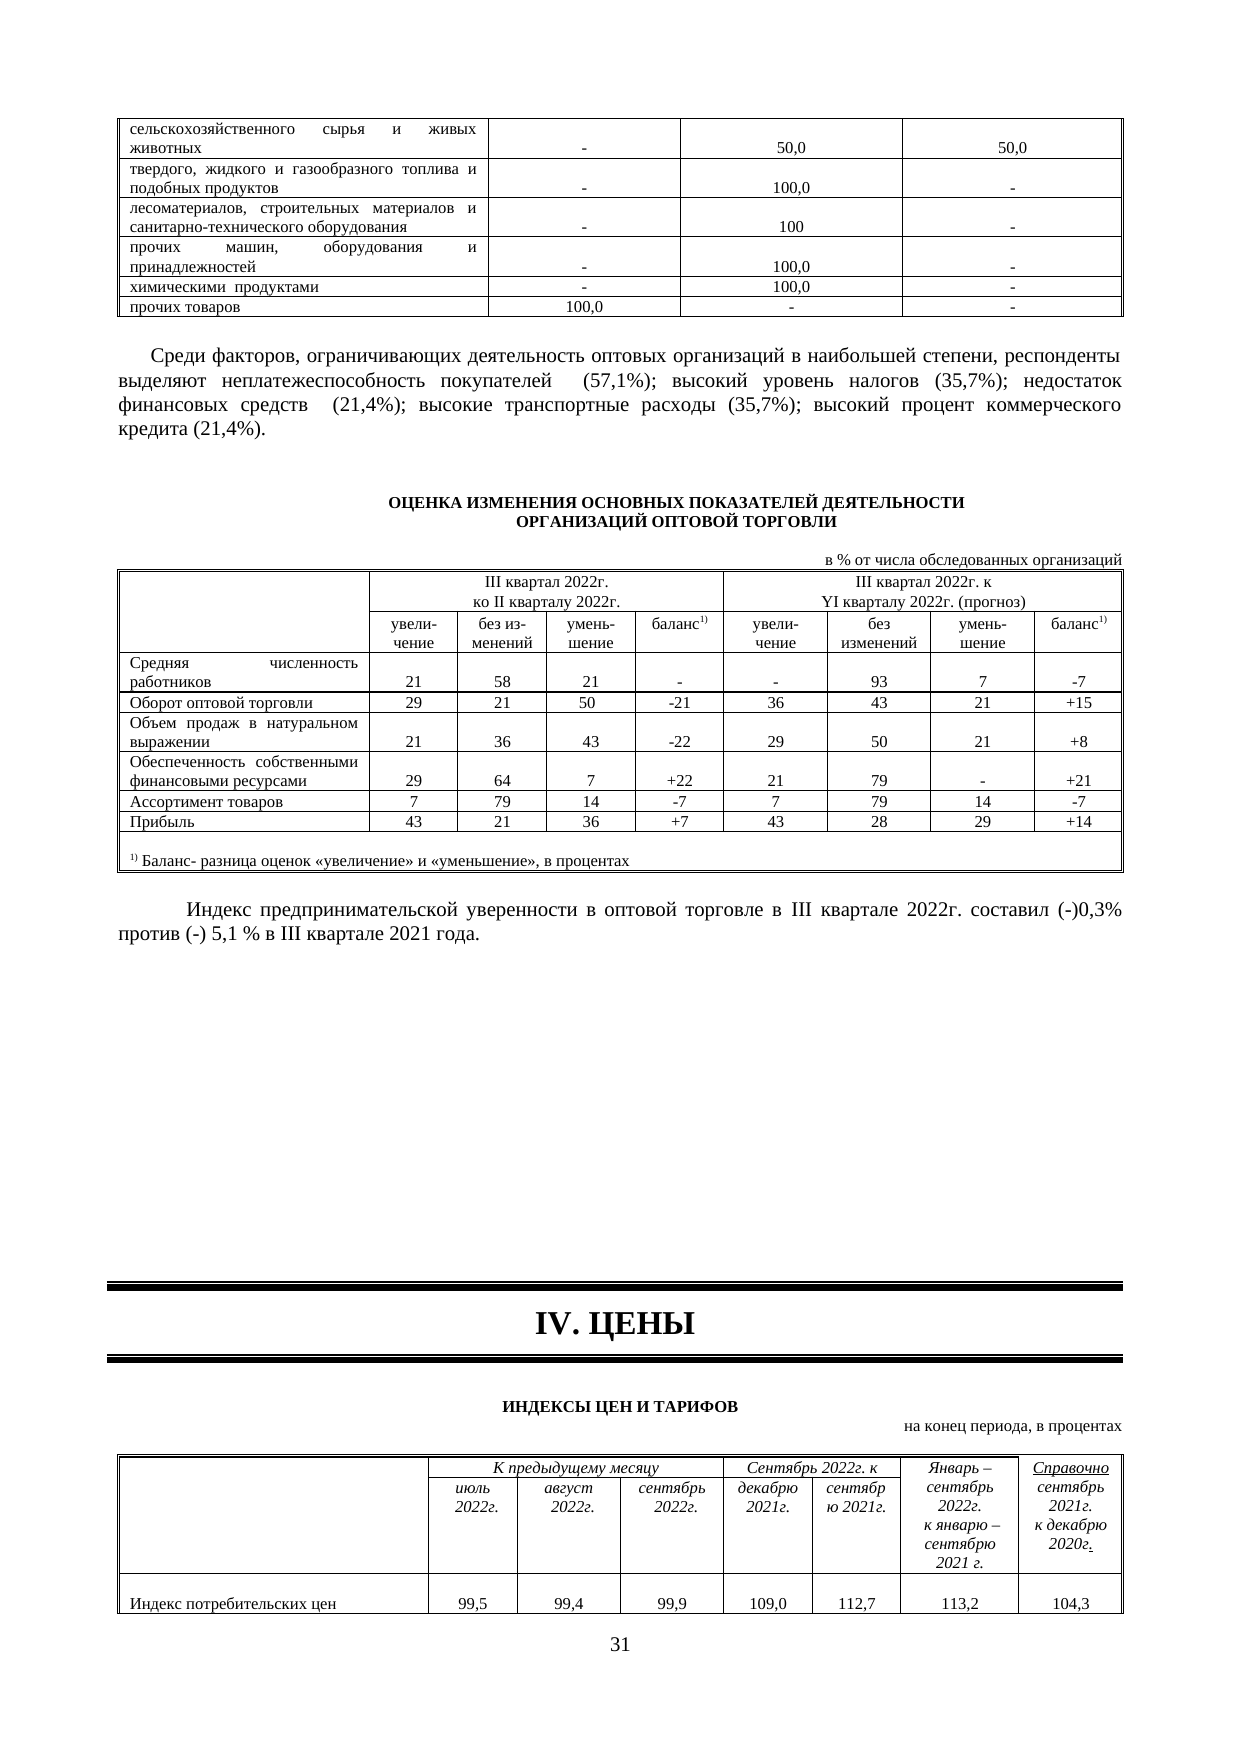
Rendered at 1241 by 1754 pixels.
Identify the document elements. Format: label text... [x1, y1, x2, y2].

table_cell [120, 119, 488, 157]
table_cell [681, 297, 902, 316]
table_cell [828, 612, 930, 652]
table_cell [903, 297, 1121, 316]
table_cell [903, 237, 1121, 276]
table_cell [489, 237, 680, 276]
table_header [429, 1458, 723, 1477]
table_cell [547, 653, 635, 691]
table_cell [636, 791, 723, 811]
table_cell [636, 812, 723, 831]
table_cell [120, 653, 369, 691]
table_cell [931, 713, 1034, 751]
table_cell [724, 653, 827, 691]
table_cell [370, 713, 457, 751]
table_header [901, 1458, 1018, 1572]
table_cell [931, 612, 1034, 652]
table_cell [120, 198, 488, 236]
text в % от числа обследованных организаций [156, 550, 1122, 569]
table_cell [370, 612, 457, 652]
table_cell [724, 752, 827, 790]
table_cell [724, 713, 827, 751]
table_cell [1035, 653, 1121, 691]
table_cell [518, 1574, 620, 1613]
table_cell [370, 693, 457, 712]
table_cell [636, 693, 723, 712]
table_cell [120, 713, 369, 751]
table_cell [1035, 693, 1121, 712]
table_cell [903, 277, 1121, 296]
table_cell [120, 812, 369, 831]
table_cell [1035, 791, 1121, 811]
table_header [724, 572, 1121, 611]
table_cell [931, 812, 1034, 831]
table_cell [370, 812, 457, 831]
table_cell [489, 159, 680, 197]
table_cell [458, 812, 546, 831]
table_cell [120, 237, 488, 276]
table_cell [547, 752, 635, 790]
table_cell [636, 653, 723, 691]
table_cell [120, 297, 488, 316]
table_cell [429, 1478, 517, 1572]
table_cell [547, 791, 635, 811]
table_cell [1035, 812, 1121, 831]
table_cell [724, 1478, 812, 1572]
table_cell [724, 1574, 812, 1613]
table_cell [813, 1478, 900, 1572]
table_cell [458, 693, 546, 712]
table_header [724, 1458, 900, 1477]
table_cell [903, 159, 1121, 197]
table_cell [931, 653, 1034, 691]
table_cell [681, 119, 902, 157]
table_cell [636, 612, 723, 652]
text на конец периода, в процентах [118, 1416, 1122, 1435]
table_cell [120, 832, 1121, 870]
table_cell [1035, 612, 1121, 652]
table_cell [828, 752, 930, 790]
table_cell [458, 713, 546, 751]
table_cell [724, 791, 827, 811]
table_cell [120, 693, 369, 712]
text Среди факторов, ограничивающих деятельность оптовых организаций в наибольшей степени, респонденты выделяют неплатежеспособность покупателей (57,1%); высокий уровень налогов (35,7%); недостаток финансовых средств (21,4%); высокие транспортные расходы (35,7%); высокий процент коммерческого кредита (21,4%). [118, 343, 1122, 440]
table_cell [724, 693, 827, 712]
text ОРГАНИЗАЦИЙ ОПТОВОЙ ТОРГОВЛИ [156, 512, 1122, 531]
text Индекс предпринимательской уверенности в оптовой торговле в III квартале 2022г. составил (-)0,3% против (-) 5,1 % в III квартале 2021 года. [118, 897, 1122, 945]
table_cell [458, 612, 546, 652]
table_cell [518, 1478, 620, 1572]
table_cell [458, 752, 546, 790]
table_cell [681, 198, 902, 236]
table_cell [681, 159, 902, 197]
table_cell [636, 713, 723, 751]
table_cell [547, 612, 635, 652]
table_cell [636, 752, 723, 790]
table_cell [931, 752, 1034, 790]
text ОЦЕНКА ИЗМЕНЕНИЯ ОСНОВНЫХ ПОКАЗАТЕЛЕЙ ДЕЯТЕЛЬНОСТИ [156, 492, 1122, 512]
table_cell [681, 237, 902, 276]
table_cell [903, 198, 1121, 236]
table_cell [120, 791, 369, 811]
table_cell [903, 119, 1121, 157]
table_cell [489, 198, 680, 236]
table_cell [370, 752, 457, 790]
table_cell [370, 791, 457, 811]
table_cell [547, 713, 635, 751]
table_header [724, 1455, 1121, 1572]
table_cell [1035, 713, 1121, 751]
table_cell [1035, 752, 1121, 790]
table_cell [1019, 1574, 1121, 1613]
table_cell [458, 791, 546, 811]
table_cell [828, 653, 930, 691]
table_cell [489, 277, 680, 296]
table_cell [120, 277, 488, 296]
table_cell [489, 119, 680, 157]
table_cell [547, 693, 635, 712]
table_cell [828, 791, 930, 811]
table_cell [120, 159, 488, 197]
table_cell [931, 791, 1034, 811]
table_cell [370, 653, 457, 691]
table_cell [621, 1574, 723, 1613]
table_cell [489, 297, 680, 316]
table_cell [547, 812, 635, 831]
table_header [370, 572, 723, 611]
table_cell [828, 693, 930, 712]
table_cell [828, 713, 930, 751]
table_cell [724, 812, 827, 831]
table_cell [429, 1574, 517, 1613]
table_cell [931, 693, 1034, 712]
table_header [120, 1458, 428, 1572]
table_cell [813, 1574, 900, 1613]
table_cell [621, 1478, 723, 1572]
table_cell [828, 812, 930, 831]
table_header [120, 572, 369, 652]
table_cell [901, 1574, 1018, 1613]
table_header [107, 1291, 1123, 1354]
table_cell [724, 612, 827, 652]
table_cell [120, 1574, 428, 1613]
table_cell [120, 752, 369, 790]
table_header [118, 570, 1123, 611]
text ИНДЕКСЫ ЦЕН И ТАРИФОВ [118, 1397, 1122, 1416]
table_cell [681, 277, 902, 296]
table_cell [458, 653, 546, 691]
